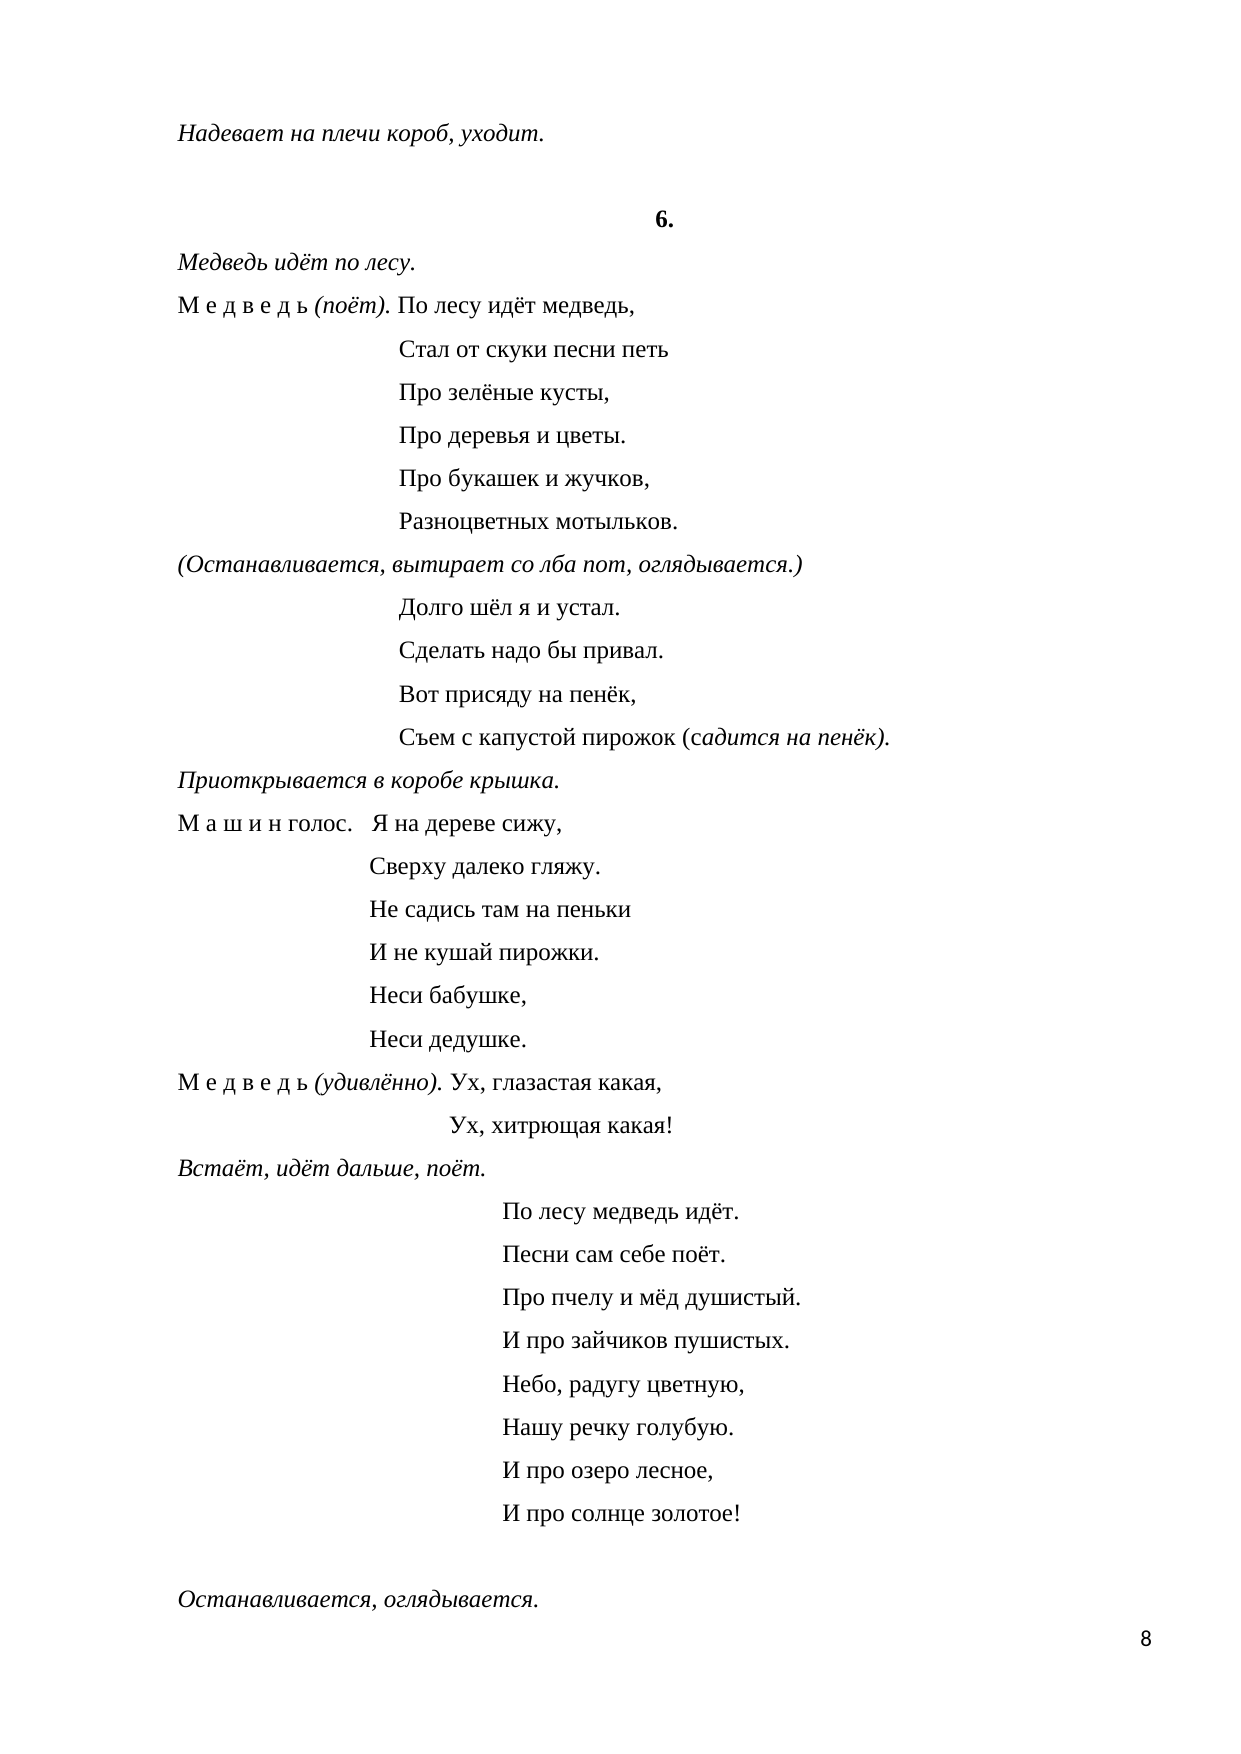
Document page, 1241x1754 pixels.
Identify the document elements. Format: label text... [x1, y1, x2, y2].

text М а ш и н голос. Я на дереве сижу, [177, 808, 1152, 837]
text Сделать надо бы привал. [177, 636, 1152, 664]
text М е д в е д ь (удивлённо). Ух, глазастая какая, [177, 1067, 1152, 1096]
text Про букашек и жучков, [177, 463, 1152, 492]
text Про деревья и цветы. [177, 420, 1152, 449]
text Неси дедушке. [236, 1024, 1152, 1052]
text Останавливается, оглядывается. [177, 1584, 1152, 1613]
text 6. [177, 204, 1152, 233]
text Медведь идёт по лесу. [177, 247, 1152, 276]
text Сверху далеко гляжу. [236, 851, 1152, 880]
text И про солнце золотое! [177, 1498, 1152, 1527]
text Стал от скуки песни петь [177, 334, 1152, 362]
text И про зайчиков пушистых. [177, 1326, 1152, 1354]
text Нашу речку голубую. [177, 1412, 1152, 1441]
text Вот присяду на пенёк, [177, 679, 1152, 707]
text Песни сам себе поёт. [177, 1239, 1152, 1268]
text Не садись там на пеньки [236, 894, 1152, 923]
text Про пчелу и мёд душистый. [177, 1282, 1152, 1311]
text (Останавливается, вытирает со лба пот, оглядывается.) [177, 549, 1152, 578]
text И про озеро лесное, [177, 1455, 1152, 1484]
text Разноцветных мотыльков. [177, 506, 1152, 535]
text По лесу медведь идёт. [177, 1196, 1152, 1225]
text Надевает на плечи короб, уходит. [177, 118, 1152, 147]
text И не кушай пирожки. [236, 937, 1152, 966]
text Неси бабушке, [236, 981, 1152, 1009]
text Съем с капустой пирожок (садится на пенёк). [177, 722, 1152, 751]
text Долго шёл я и устал. [177, 592, 1152, 621]
text Небо, радугу цветную, [177, 1369, 1152, 1397]
text Встаёт, идёт дальше, поёт. [177, 1153, 1152, 1182]
text Ух, хитрющая какая! [398, 1110, 1152, 1139]
text М е д в е д ь (поёт). По лесу идёт медведь, [177, 291, 1152, 319]
text Приоткрывается в коробе крышка. [177, 765, 1152, 794]
text Про зелёные кусты, [177, 377, 1152, 406]
